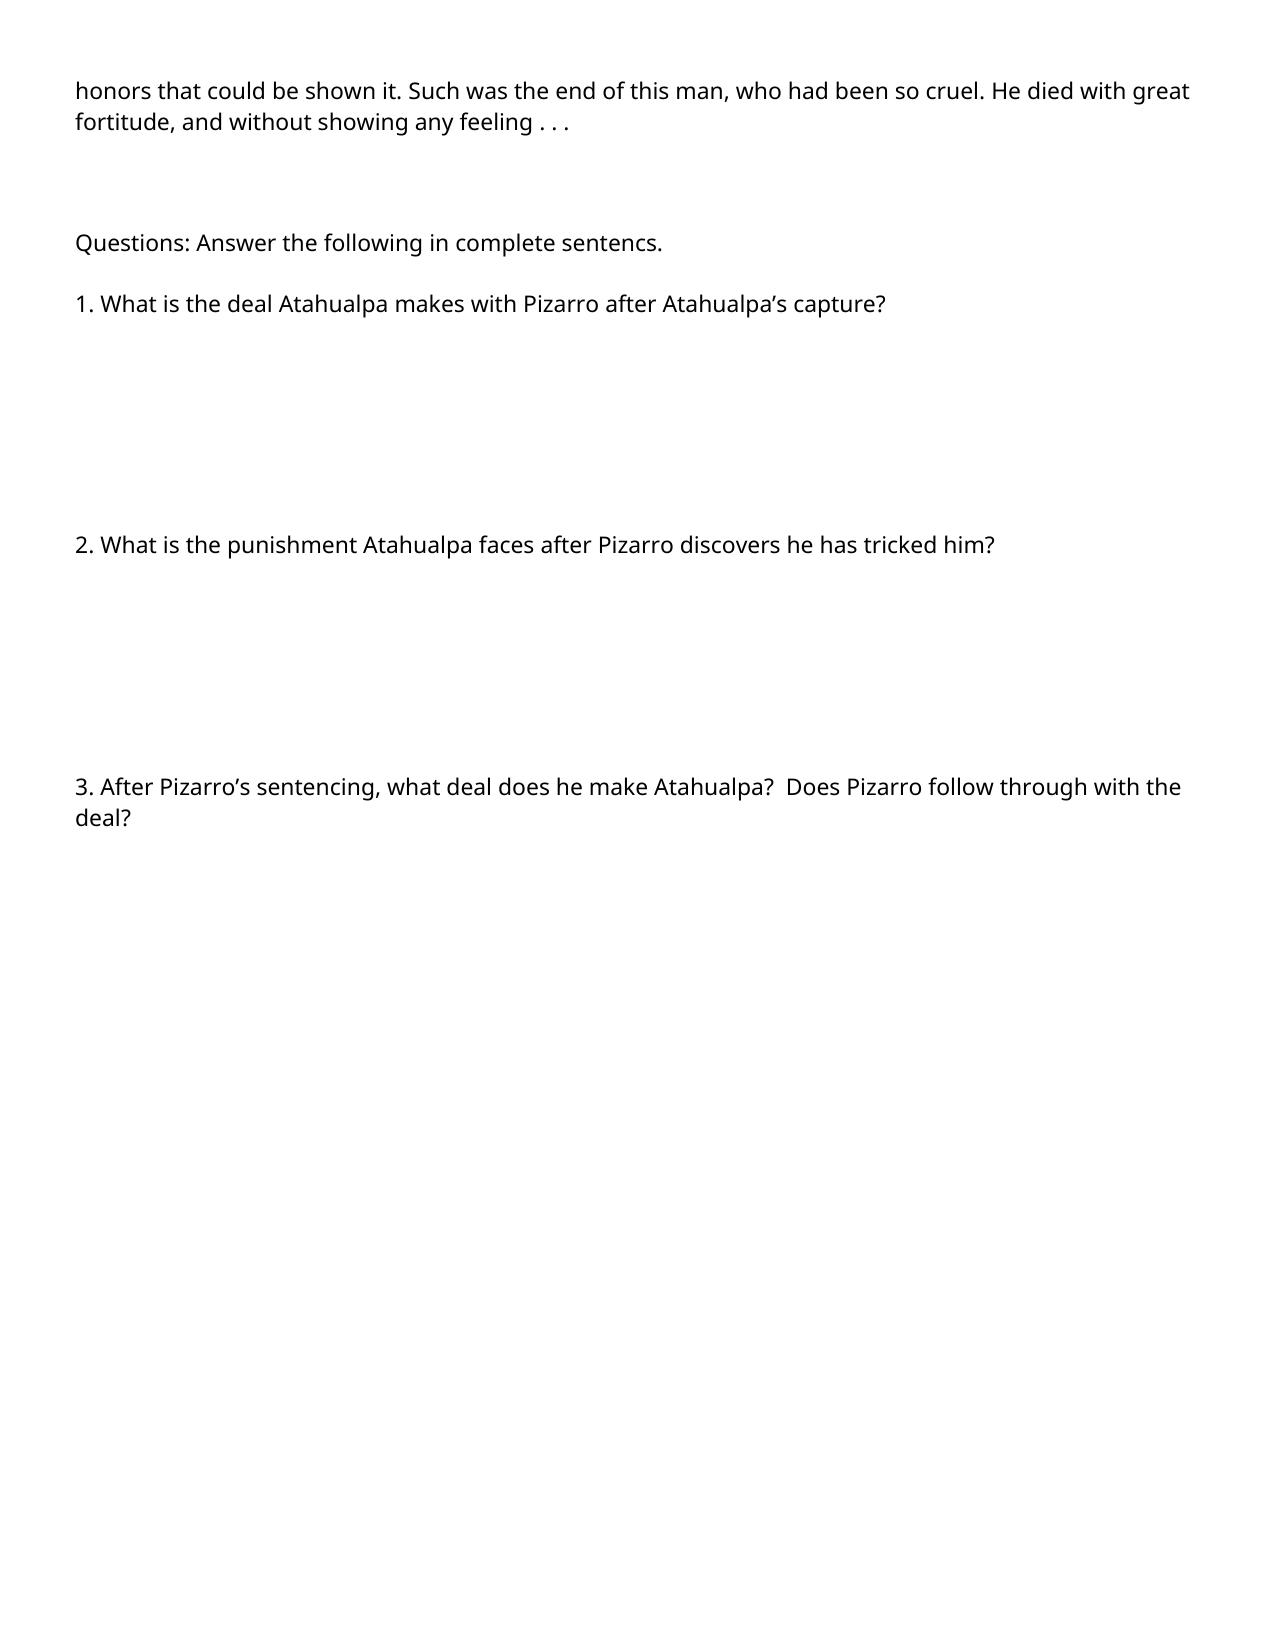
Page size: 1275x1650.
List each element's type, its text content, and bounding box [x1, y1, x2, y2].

text 1. What is the deal Atahualpa makes with Pizarro after Atahualpa’s capture? [75, 287, 1200, 319]
text 3. After Pizarro’s sentencing, what deal does he make Atahualpa? Does Pizarro follow through with the deal? [75, 771, 1200, 833]
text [75, 75, 1200, 137]
text Questions: Answer the following in complete sentencs. [75, 227, 1200, 258]
text 2. What is the punishment Atahualpa faces after Pizarro discovers he has tricked him? [75, 529, 1200, 560]
